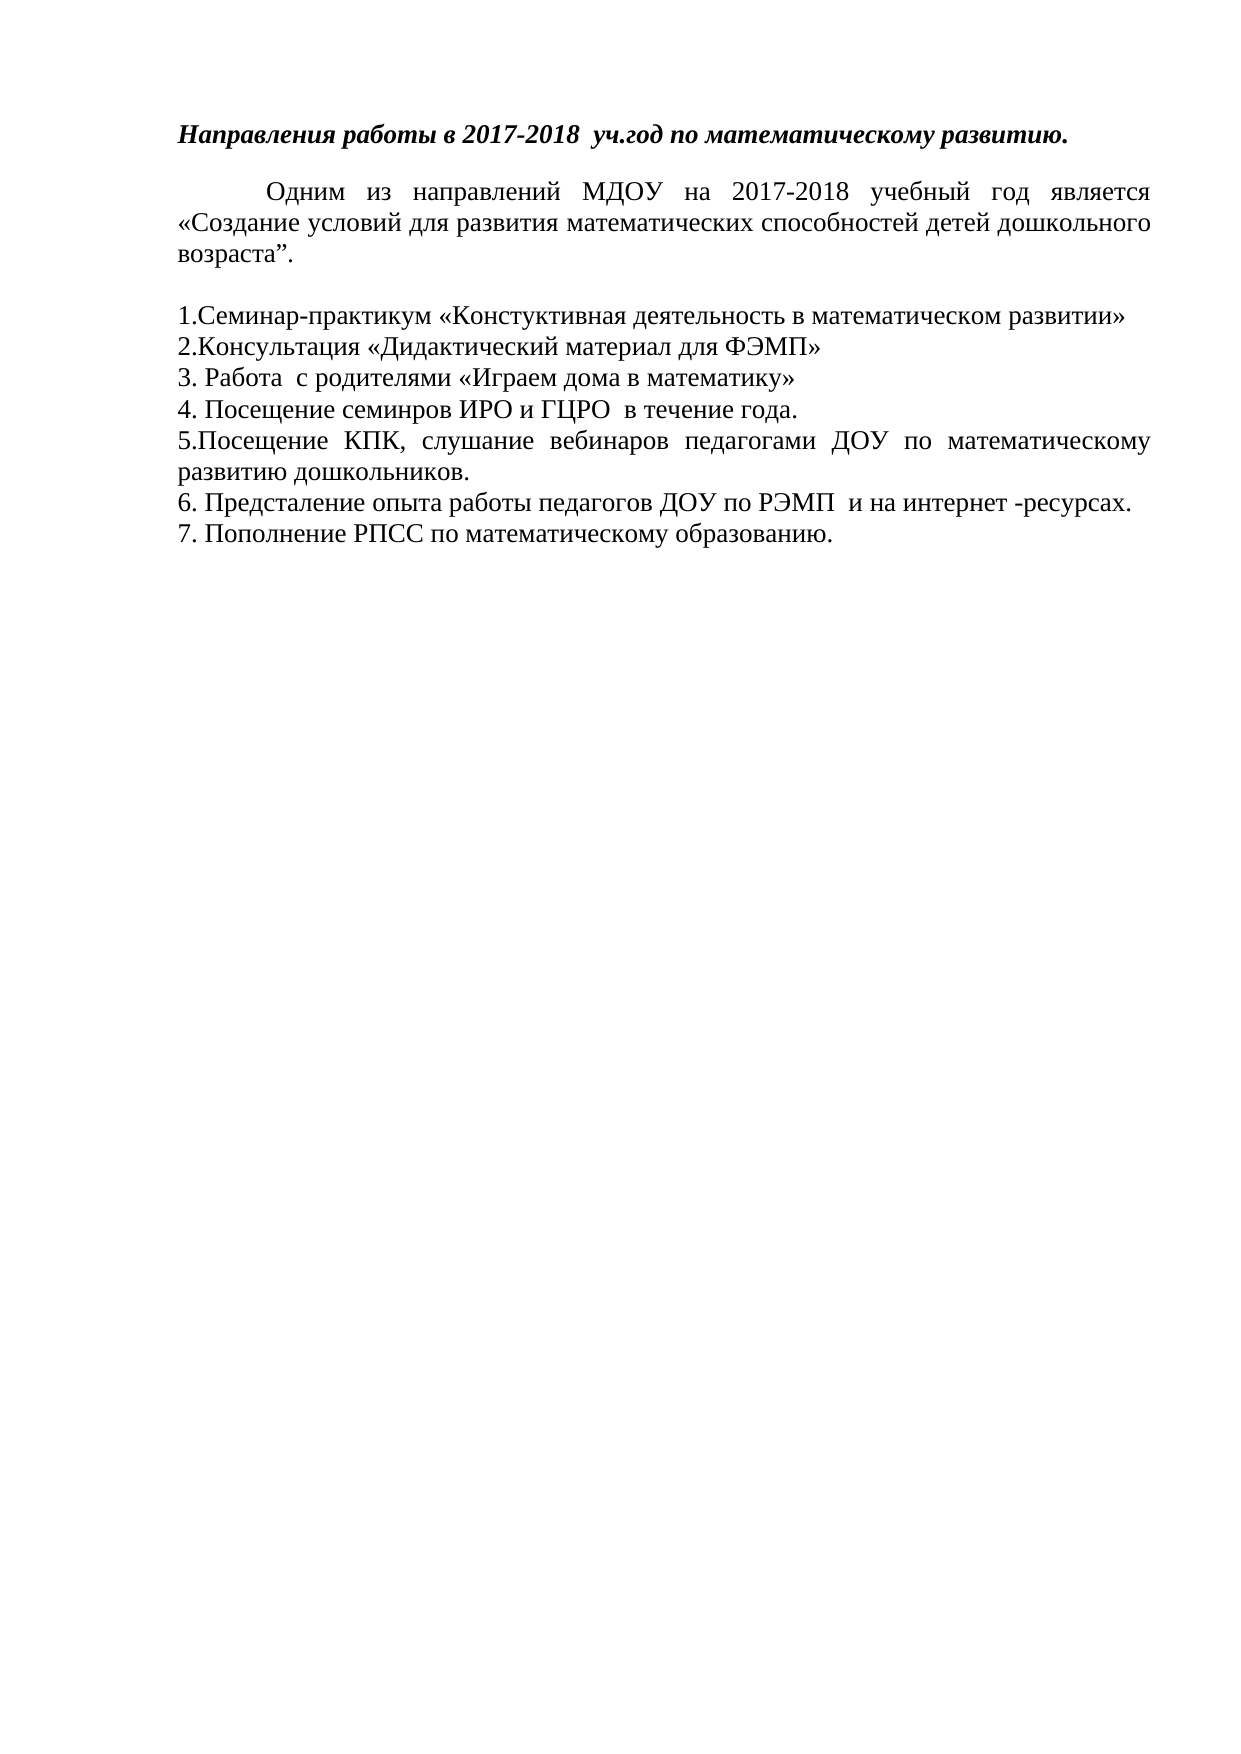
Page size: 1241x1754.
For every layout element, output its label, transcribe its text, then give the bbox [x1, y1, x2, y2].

text 3. Работа с родителями «Играем дома в математику» [177, 362, 1152, 393]
text 4. Посещение семинров ИРО и ГЦРО в течение года. [177, 393, 1152, 424]
text 7. Пополнение РПСС по математическому образованию. [177, 517, 1152, 548]
text Направления работы в 2017-2018 уч.год по математическому развитию. [177, 118, 1152, 149]
text 6. Предсталение опыта работы педагогов ДОУ по РЭМП и на интернет -ресурсах. [177, 486, 1152, 517]
text 1.Семинар-практикум «Констуктивная деятельность в математическом развитии» [177, 299, 1146, 330]
text Одним из направлений МДОУ на 2017-2018 учебный год является «Создание условий для развития математических способностей детей дошкольного возраста”. [177, 175, 1152, 268]
text 5.Посещение КПК, слушание вебинаров педагогами ДОУ по математическому развитию дошкольников. [177, 424, 1152, 486]
text 2.Консультация «Дидактический материал для ФЭМП» [177, 330, 1146, 362]
